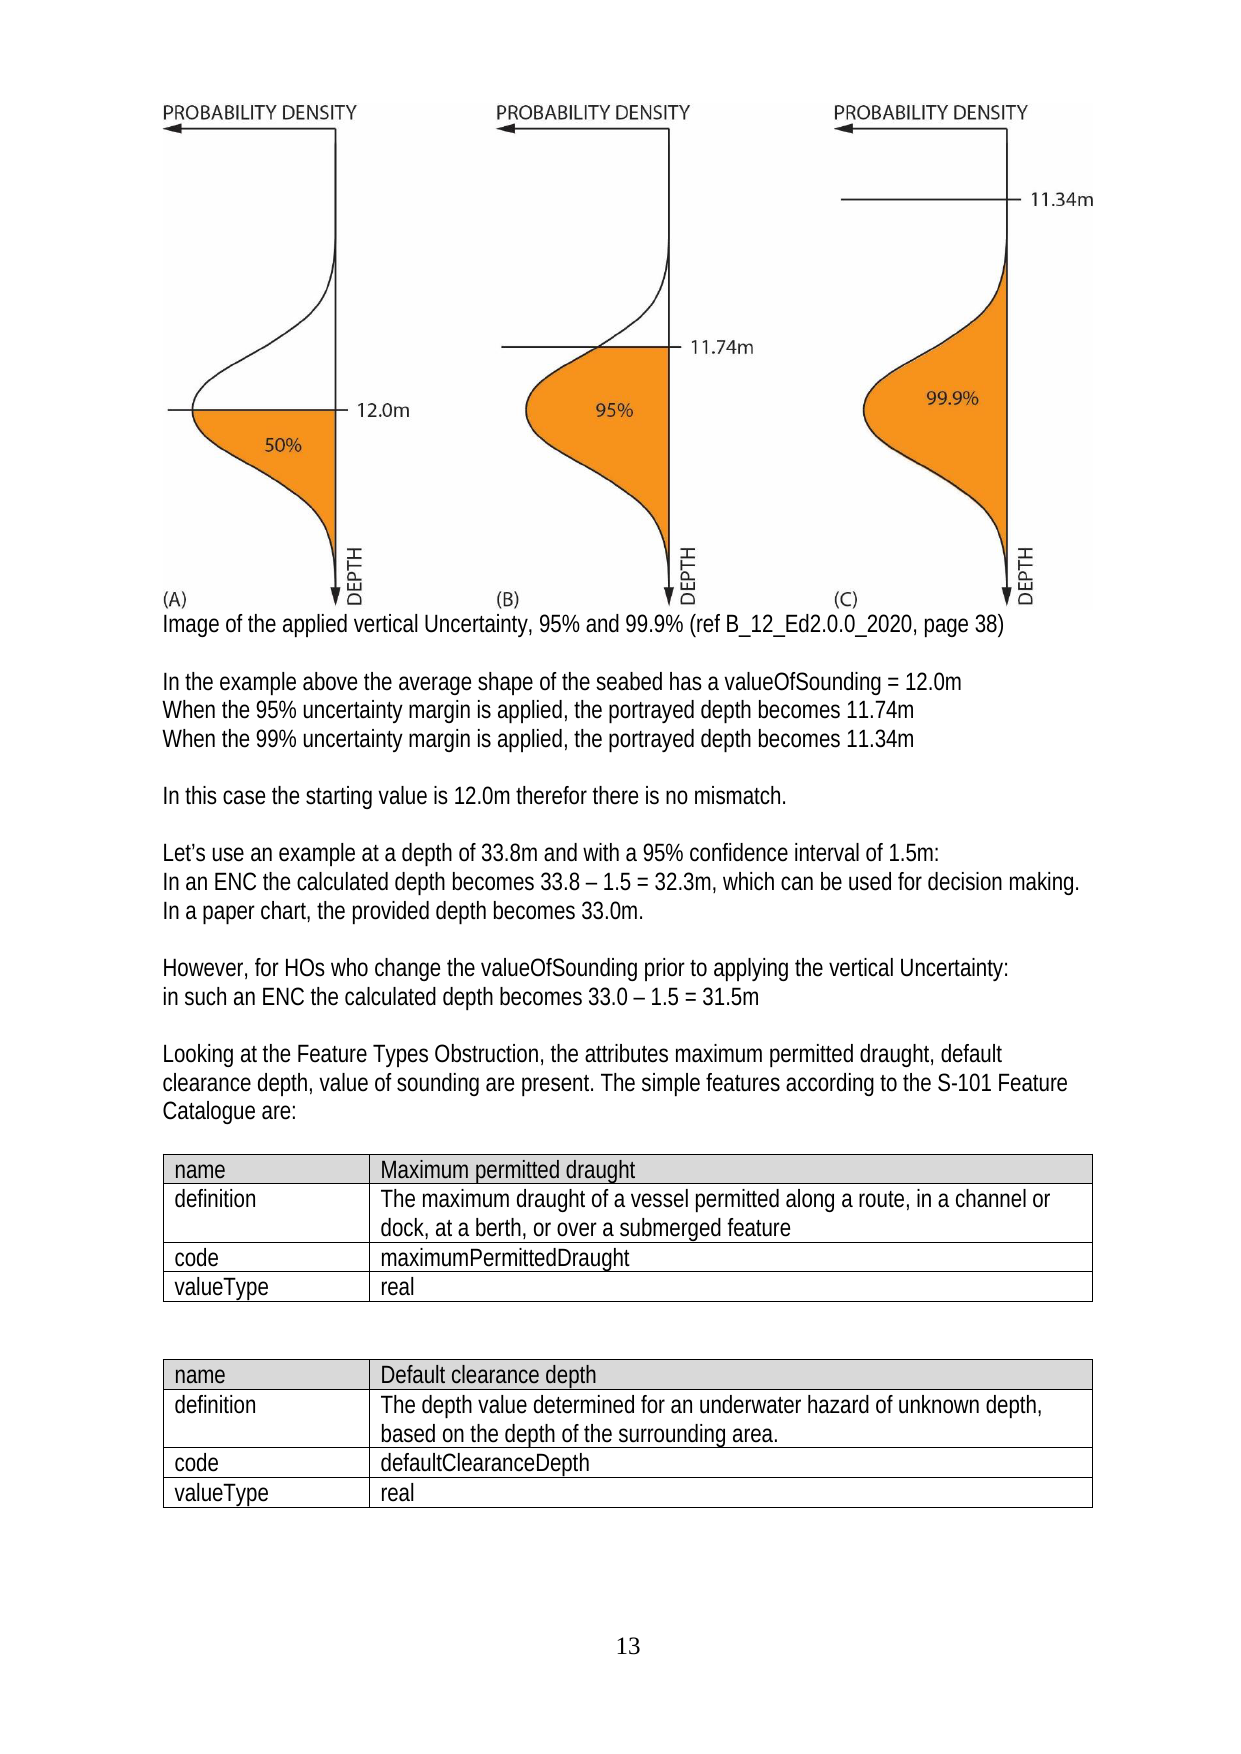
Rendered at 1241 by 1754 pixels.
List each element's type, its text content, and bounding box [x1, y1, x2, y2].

text Let’s use an example at a depth of 33.8m and with a 95% confidence interval of 1.5m: [162, 838, 1093, 867]
table_header Maximum permitted draught [370, 1155, 1092, 1183]
text However, for HOs who change the valueOfSounding prior to applying the vertical Uncertainty: [162, 953, 1093, 982]
table_header Default clearance depth [370, 1360, 1092, 1389]
table_cell real [370, 1272, 1092, 1301]
text In a paper chart, the provided depth becomes 33.0m. [162, 896, 1093, 924]
table_header name [164, 1155, 369, 1183]
table_cell The depth value determined for an underwater hazard of unknown depth, based on the depth of the surrounding area. [370, 1390, 1092, 1447]
table_cell defaultClearanceDepth [370, 1448, 1092, 1477]
text Looking at the Feature Types Obstruction, the attributes maximum permitted draught, default clearance depth, value of sounding are present. The simple features according to the S-101 Feature Catalogue are: [162, 1039, 1093, 1125]
text In an ENC the calculated depth becomes 33.8 – 1.5 = 32.3m, which can be used for decision making. [162, 867, 1093, 896]
text in such an ENC the calculated depth becomes 33.0 – 1.5 = 31.5m [162, 982, 1093, 1010]
table_cell code [164, 1448, 369, 1477]
text In the example above the average shape of the seabed has a valueOfSounding = 12.0m [162, 667, 1093, 695]
text Image of the applied vertical Uncertainty, 95% and 99.9% (ref B_12_Ed2.0.0_2020, page 38) [162, 610, 1093, 638]
table_cell definition [164, 1184, 369, 1242]
table_cell definition [164, 1390, 369, 1447]
table_header name [164, 1360, 369, 1389]
table_cell code [164, 1243, 369, 1271]
table_cell maximumPermittedDraught [370, 1243, 1092, 1271]
table_cell real [370, 1478, 1092, 1507]
table_cell valueType [164, 1272, 369, 1301]
text When the 99% uncertainty margin is applied, the portrayed depth becomes 11.34m [162, 724, 1093, 752]
text When the 95% uncertainty margin is applied, the portrayed depth becomes 11.74m [162, 695, 1093, 724]
text In this case the starting value is 12.0m therefor there is no mismatch. [162, 781, 1093, 810]
table_cell The maximum draught of a vessel permitted along a route, in a channel or dock, at a berth, or over a submerged feature [370, 1184, 1092, 1242]
table_cell valueType [164, 1478, 369, 1507]
